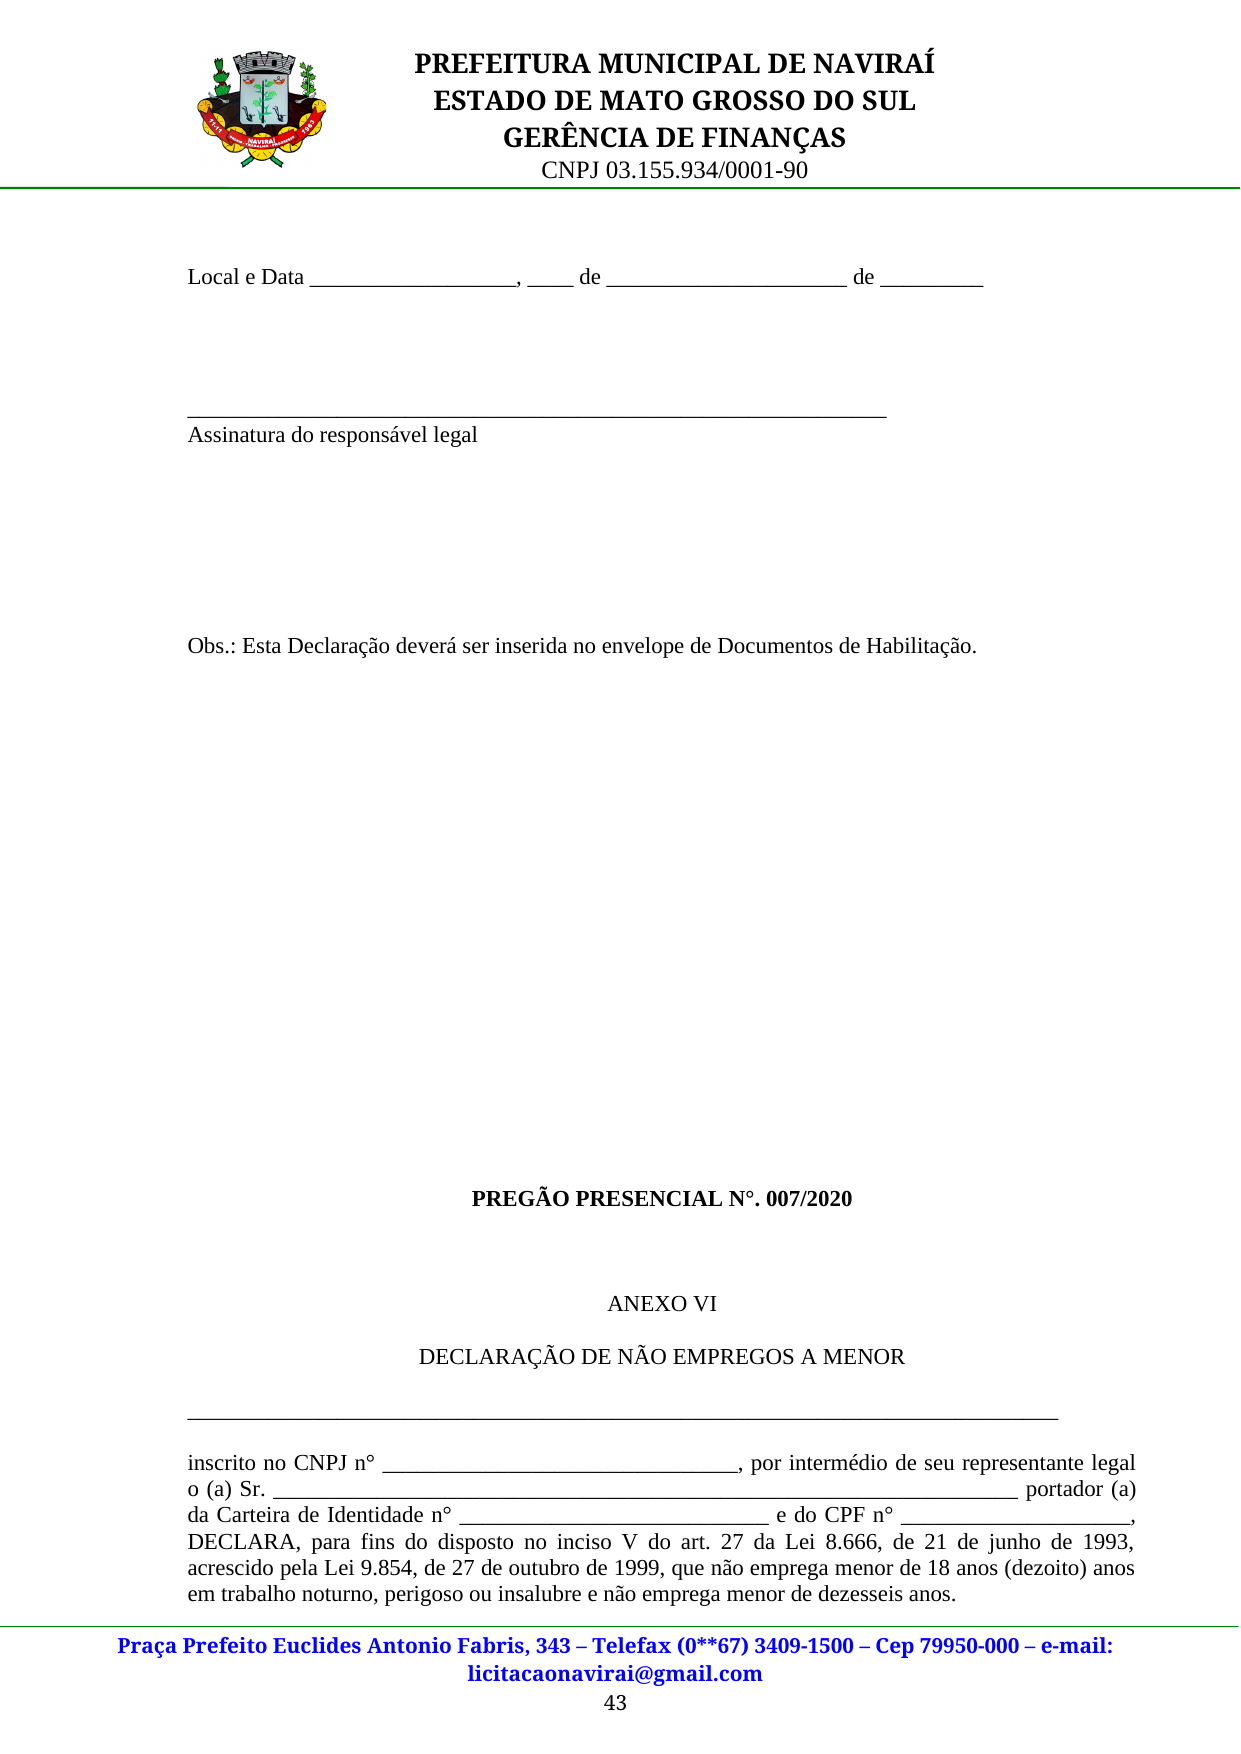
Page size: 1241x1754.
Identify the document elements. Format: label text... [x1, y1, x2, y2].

text _____________________________________________________________ [187, 394, 1137, 421]
text Local e Data __________________, ____ de _____________________ de _________ [187, 263, 1137, 289]
text ____________________________________________________________________________ [187, 1396, 1137, 1422]
text ANEXO VI [187, 1291, 1137, 1317]
picture [197, 51, 327, 168]
text PREGÃO PRESENCIAL N°. 007/2020 [187, 1185, 1137, 1211]
text Obs.: Esta Declaração deverá ser inserida no envelope de Documentos de Habilitação. [187, 632, 1137, 658]
text inscrito no CNPJ n° _______________________________, por intermédio de seu representante legal o (a) Sr. _________________________________________________________________ portador (a) da Carteira de Identidade n° ___________________________ e do CPF n° ____________________, DECLARA, para fins do disposto no inciso V do art. 27 da Lei 8.666, de 21 de junho de 1993, acrescido pela Lei 9.854, de 27 de outubro de 1999, que não emprega menor de 18 anos (dezoito) anos em trabalho noturno, perigoso ou insalubre e não emprega menor de dezesseis anos. [187, 1449, 1137, 1607]
text Assinatura do responsável legal [187, 421, 1137, 447]
text DECLARAÇÃO DE NÃO EMPREGOS A MENOR [187, 1343, 1137, 1369]
